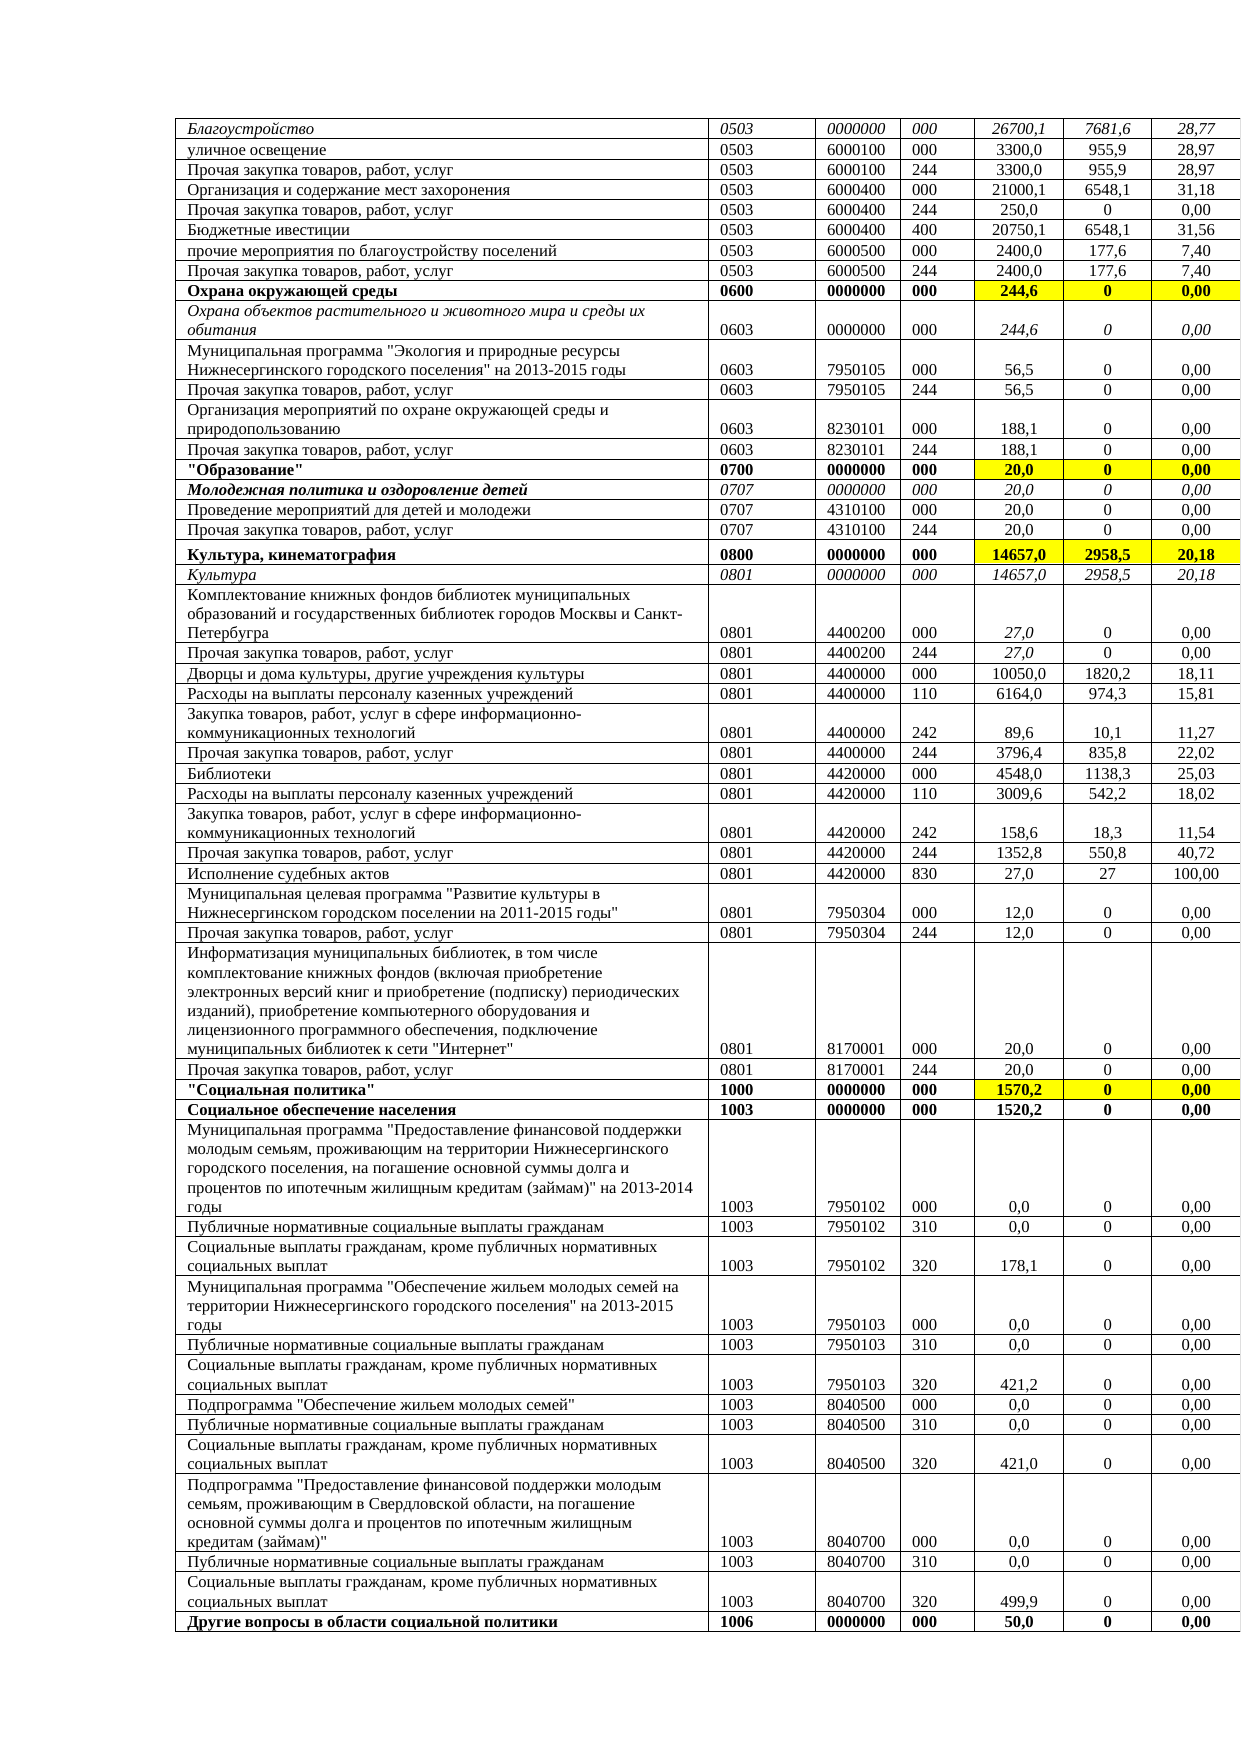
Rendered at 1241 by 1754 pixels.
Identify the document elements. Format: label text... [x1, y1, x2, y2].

table_cell 6000400 [816, 220, 900, 239]
table_cell 0,00 [1152, 643, 1240, 662]
table_cell 2400,0 [975, 261, 1063, 280]
table_cell 244 [901, 160, 974, 179]
table_cell 0,0 [975, 1335, 1063, 1354]
table_cell 4400000 [816, 743, 900, 762]
table_cell 3009,6 [975, 784, 1063, 803]
table_cell 0,00 [1152, 1120, 1240, 1216]
table_cell 0000000 [816, 301, 900, 339]
table_cell 000 [901, 180, 974, 199]
table_cell Социальные выплаты гражданам, кроме публичных нормативных социальных выплат [176, 1572, 708, 1611]
table_cell 000 [901, 500, 974, 519]
table_cell 8040700 [816, 1474, 900, 1551]
table_cell 0000000 [816, 1100, 900, 1119]
table_cell 0,00 [1152, 1100, 1240, 1119]
table_cell 27,0 [975, 585, 1063, 642]
table_cell Благоустройство [176, 119, 708, 138]
table_cell 4420000 [816, 804, 900, 842]
table_cell 11,27 [1152, 704, 1240, 742]
table_cell 000 [901, 764, 974, 783]
table_cell 6000500 [816, 261, 900, 280]
table_cell уличное освещение [176, 139, 708, 158]
table_cell 10050,0 [975, 664, 1063, 683]
table_cell 21000,1 [975, 180, 1063, 199]
table_cell 1003 [709, 1474, 815, 1551]
table_cell Прочая закупка товаров, работ, услуг [176, 843, 708, 862]
table_cell 0 [1064, 1355, 1151, 1393]
table_cell 000 [901, 460, 974, 479]
table_cell 320 [901, 1572, 974, 1611]
table_cell Культура [176, 565, 708, 584]
table_cell 0801 [709, 923, 815, 942]
table_cell 0,00 [1152, 1059, 1240, 1078]
table_cell 0 [1064, 500, 1151, 519]
table_cell 0600 [709, 281, 815, 300]
table_cell 0 [1064, 1120, 1151, 1216]
table_cell 18,11 [1152, 664, 1240, 683]
table_cell 8040500 [816, 1435, 900, 1473]
table_cell 000 [901, 1120, 974, 1216]
table_cell 1820,2 [1064, 664, 1151, 683]
table_cell 8170001 [816, 943, 900, 1058]
table_cell 0503 [709, 200, 815, 219]
table_cell 4400200 [816, 643, 900, 662]
table_cell 0,00 [1152, 1395, 1240, 1414]
table_cell 4310100 [816, 500, 900, 519]
table_cell 1003 [709, 1355, 815, 1393]
table_cell Организация и содержание мест захоронения [176, 180, 708, 199]
table_cell 0000000 [816, 1080, 900, 1099]
table_cell Социальные выплаты гражданам, кроме публичных нормативных социальных выплат [176, 1435, 708, 1473]
table_cell 0,00 [1152, 301, 1240, 339]
table_cell 0,00 [1152, 460, 1240, 479]
table_cell 4548,0 [975, 764, 1063, 783]
table_cell 7,40 [1152, 261, 1240, 280]
table_cell 0 [1064, 1435, 1151, 1473]
table_cell 0503 [709, 180, 815, 199]
table_cell Муниципальная программа "Предоставление финансовой поддержки молодым семьям, проживающим на территории Нижнесергинского городского поселения, на погашение основной суммы долга и процентов по ипотечным жилищным кредитам (займам)" на 2013-2014 годы [176, 1120, 708, 1216]
table_cell 421,2 [975, 1355, 1063, 1393]
table_cell 100,00 [1152, 864, 1240, 883]
table_cell Исполнение судебных актов [176, 864, 708, 883]
table_cell Прочая закупка товаров, работ, услуг [176, 160, 708, 179]
table_cell Публичные нормативные социальные выплаты гражданам [176, 1415, 708, 1434]
table_cell Прочая закупка товаров, работ, услуг [176, 380, 708, 399]
table_cell 20,0 [975, 943, 1063, 1058]
table_cell 0,00 [1152, 585, 1240, 642]
table_cell 0,0 [975, 1474, 1063, 1551]
table_cell 8040700 [816, 1572, 900, 1611]
table_cell 242 [901, 704, 974, 742]
table_cell 0000000 [816, 460, 900, 479]
table_cell 0,00 [1152, 1276, 1240, 1334]
table_cell 14657,0 [975, 565, 1063, 584]
table_cell 0801 [709, 864, 815, 883]
table_cell 0801 [709, 843, 815, 862]
table_cell 7950304 [816, 884, 900, 922]
table_cell 0,00 [1152, 200, 1240, 219]
table_cell 0000000 [816, 281, 900, 300]
table_cell 0 [1064, 1100, 1151, 1119]
table_cell 0,00 [1152, 340, 1240, 379]
table_cell Социальные выплаты гражданам, кроме публичных нормативных социальных выплат [176, 1355, 708, 1393]
table_cell 1352,8 [975, 843, 1063, 862]
table_cell 177,6 [1064, 240, 1151, 259]
table_cell 000 [901, 585, 974, 642]
table_cell 20,0 [975, 1059, 1063, 1078]
table_cell 110 [901, 684, 974, 703]
table_cell 6000400 [816, 200, 900, 219]
table_cell 8040700 [816, 1552, 900, 1571]
table_cell 12,0 [975, 923, 1063, 942]
table_cell 50,0 [975, 1612, 1063, 1631]
table_cell 0 [1064, 281, 1151, 300]
table_cell 0801 [709, 704, 815, 742]
table_cell 26700,1 [975, 119, 1063, 138]
table_cell 000 [901, 884, 974, 922]
table_cell 835,8 [1064, 743, 1151, 762]
table_cell 000 [901, 480, 974, 499]
table_cell 320 [901, 1435, 974, 1473]
table_cell 1006 [709, 1612, 815, 1631]
table_cell 7950102 [816, 1237, 900, 1275]
table_cell 0,00 [1152, 1335, 1240, 1354]
table_cell 8040500 [816, 1395, 900, 1414]
table_cell 8170001 [816, 1059, 900, 1078]
table_cell Другие вопросы в области социальной политики [176, 1612, 708, 1631]
table_cell 000 [901, 664, 974, 683]
table_cell 188,1 [975, 400, 1063, 438]
table_cell 2958,5 [1064, 565, 1151, 584]
table_cell 6000100 [816, 160, 900, 179]
table_cell 0801 [709, 743, 815, 762]
table_cell 4420000 [816, 784, 900, 803]
table_cell 0 [1064, 1080, 1151, 1099]
table_cell Расходы на выплаты персоналу казенных учреждений [176, 784, 708, 803]
table_cell 0503 [709, 220, 815, 239]
table_cell 0,0 [975, 1120, 1063, 1216]
table_cell 110 [901, 784, 974, 803]
table_cell 7950103 [816, 1355, 900, 1393]
table_cell Проведение мероприятий для детей и молодежи [176, 500, 708, 519]
table_cell 000 [901, 1474, 974, 1551]
table_cell 0,00 [1152, 281, 1240, 300]
table_cell 0 [1064, 1237, 1151, 1275]
table_cell 28,97 [1152, 139, 1240, 158]
table_cell 0 [1064, 1552, 1151, 1571]
table_cell Прочая закупка товаров, работ, услуг [176, 923, 708, 942]
table_cell 000 [901, 540, 974, 563]
table_cell 000 [901, 400, 974, 438]
table_cell Подпрограмма "Предоставление финансовой поддержки молодым семьям, проживающим в Свердловской области, на погашение основной суммы долга и процентов по ипотечным жилищным кредитам (займам)" [176, 1474, 708, 1551]
table_cell 27,0 [975, 864, 1063, 883]
table_cell 244,6 [975, 301, 1063, 339]
table_cell 18,02 [1152, 784, 1240, 803]
table_cell 310 [901, 1217, 974, 1236]
table_cell 0801 [709, 884, 815, 922]
table_cell 1570,2 [975, 1080, 1063, 1099]
table_cell 0503 [709, 261, 815, 280]
table_cell 11,54 [1152, 804, 1240, 842]
table_cell 0000000 [816, 1612, 900, 1631]
table_cell 18,3 [1064, 804, 1151, 842]
table_cell 0,0 [975, 1217, 1063, 1236]
table_cell 20,0 [975, 480, 1063, 499]
table_cell 7950103 [816, 1276, 900, 1334]
table_cell 8230101 [816, 439, 900, 458]
table_cell 0,00 [1152, 439, 1240, 458]
table_cell 1003 [709, 1276, 815, 1334]
table_cell 14657,0 [975, 540, 1063, 563]
table_cell 0,0 [975, 1395, 1063, 1414]
table_cell 0000000 [816, 565, 900, 584]
table_cell 6548,1 [1064, 220, 1151, 239]
table_cell 0,00 [1152, 400, 1240, 438]
table_cell 0 [1064, 439, 1151, 458]
table_cell 7950102 [816, 1120, 900, 1216]
table_cell 0603 [709, 400, 815, 438]
table_cell 0 [1064, 301, 1151, 339]
table_cell 0000000 [816, 119, 900, 138]
table_cell Закупка товаров, работ, услуг в сфере информационно-коммуникационных технологий [176, 804, 708, 842]
table_cell 000 [901, 1276, 974, 1334]
table_cell 22,02 [1152, 743, 1240, 762]
table_cell 0 [1064, 1612, 1151, 1631]
table_cell 6000500 [816, 240, 900, 259]
table_cell Охрана окружающей среды [176, 281, 708, 300]
table_cell 0,00 [1152, 923, 1240, 942]
table_cell 6164,0 [975, 684, 1063, 703]
table_cell Социальные выплаты гражданам, кроме публичных нормативных социальных выплат [176, 1237, 708, 1275]
table_cell 1003 [709, 1100, 815, 1119]
table_cell 244 [901, 439, 974, 458]
table_cell 310 [901, 1552, 974, 1571]
table_cell Прочая закупка товаров, работ, услуг [176, 1059, 708, 1078]
table_cell 0 [1064, 340, 1151, 379]
table_cell 0503 [709, 160, 815, 179]
table_cell 421,0 [975, 1435, 1063, 1473]
table_cell 0 [1064, 1395, 1151, 1414]
table_cell 320 [901, 1237, 974, 1275]
table_cell Комплектование книжных фондов библиотек муниципальных образований и государственных библиотек городов Москвы и Санкт-Петербугра [176, 585, 708, 642]
table_cell 0 [1064, 1415, 1151, 1434]
table_cell Прочая закупка товаров, работ, услуг [176, 261, 708, 280]
table_cell 8230101 [816, 400, 900, 438]
table_cell 0 [1064, 480, 1151, 499]
table_cell 0603 [709, 380, 815, 399]
table_cell 0,00 [1152, 1435, 1240, 1473]
table_cell 0 [1064, 200, 1151, 219]
table_cell Муниципальная программа "Обеспечение жильем молодых семей на территории Нижнесергинского городского поселения" на 2013-2015 годы [176, 1276, 708, 1334]
table_cell 0800 [709, 540, 815, 563]
table_cell Бюджетные ивестиции [176, 220, 708, 239]
table_cell 0 [1064, 380, 1151, 399]
table_cell Муниципальная программа "Экология и природные ресурсы Нижнесергинского городского поселения" на 2013-2015 годы [176, 340, 708, 379]
table_cell 20,18 [1152, 540, 1240, 563]
table_cell 244 [901, 261, 974, 280]
table_cell 0 [1064, 923, 1151, 942]
table_cell 000 [901, 119, 974, 138]
table_cell 244 [901, 380, 974, 399]
table_cell 550,8 [1064, 843, 1151, 862]
table_cell 1138,3 [1064, 764, 1151, 783]
table_cell Информатизация муниципальных библиотек, в том числе комплектование книжных фондов (включая приобретение электронных версий книг и приобретение (подписку) периодических изданий), приобретение компьютерного оборудования и лицензионного программного обеспечения, подключение муниципальных библиотек к сети "Интернет" [176, 943, 708, 1058]
table_cell "Социальная политика" [176, 1080, 708, 1099]
table_cell 1000 [709, 1080, 815, 1099]
table_cell Публичные нормативные социальные выплаты гражданам [176, 1217, 708, 1236]
table_cell 499,9 [975, 1572, 1063, 1611]
table_cell 0801 [709, 764, 815, 783]
table_cell 0603 [709, 340, 815, 379]
table_cell 0000000 [816, 480, 900, 499]
table_cell 178,1 [975, 1237, 1063, 1275]
table_cell 000 [901, 340, 974, 379]
table_cell 000 [901, 943, 974, 1058]
table_cell 25,03 [1152, 764, 1240, 783]
table_cell 15,81 [1152, 684, 1240, 703]
table_cell 2958,5 [1064, 540, 1151, 563]
table_cell 0,00 [1152, 1474, 1240, 1551]
table_cell 4420000 [816, 864, 900, 883]
table_cell 0,0 [975, 1415, 1063, 1434]
table_cell 0801 [709, 1059, 815, 1078]
table_cell 0700 [709, 460, 815, 479]
table_cell 000 [901, 281, 974, 300]
table_cell 0801 [709, 943, 815, 1058]
table_cell 955,9 [1064, 139, 1151, 158]
table_cell 000 [901, 1395, 974, 1414]
table_cell 6000100 [816, 139, 900, 158]
table_cell 0,00 [1152, 1237, 1240, 1275]
table_cell Закупка товаров, работ, услуг в сфере информационно-коммуникационных технологий [176, 704, 708, 742]
table_cell 0 [1064, 400, 1151, 438]
table_cell 3300,0 [975, 139, 1063, 158]
table_cell 1003 [709, 1552, 815, 1571]
table_cell 0 [1064, 520, 1151, 539]
table_cell 27 [1064, 864, 1151, 883]
table_cell 000 [901, 1100, 974, 1119]
table_cell 0,00 [1152, 380, 1240, 399]
table_cell 000 [901, 301, 974, 339]
table_cell 244 [901, 200, 974, 219]
table_cell Молодежная политика и оздоровление детей [176, 480, 708, 499]
table_cell 7950102 [816, 1217, 900, 1236]
table_cell 0 [1064, 884, 1151, 922]
table_cell 0603 [709, 301, 815, 339]
table_cell 7,40 [1152, 240, 1240, 259]
table_cell 0,00 [1152, 884, 1240, 922]
table_cell 0,0 [975, 1276, 1063, 1334]
table_cell Библиотеки [176, 764, 708, 783]
table_cell 4420000 [816, 764, 900, 783]
table_cell Прочая закупка товаров, работ, услуг [176, 200, 708, 219]
table_cell 0,00 [1152, 1217, 1240, 1236]
table_cell Организация мероприятий по охране окружающей среды и природопользованию [176, 400, 708, 438]
table_cell 000 [901, 565, 974, 584]
table_cell 1003 [709, 1217, 815, 1236]
table_cell 250,0 [975, 200, 1063, 219]
table_cell 1003 [709, 1335, 815, 1354]
table_cell 20,0 [975, 460, 1063, 479]
table_cell 0801 [709, 643, 815, 662]
table_cell 0 [1064, 1572, 1151, 1611]
table_cell 20,18 [1152, 565, 1240, 584]
table_cell 56,5 [975, 340, 1063, 379]
table_cell 955,9 [1064, 160, 1151, 179]
table_cell 4400000 [816, 704, 900, 742]
table_cell 4420000 [816, 843, 900, 862]
table_cell 0,00 [1152, 1612, 1240, 1631]
table_cell 244 [901, 643, 974, 662]
table_cell 158,6 [975, 804, 1063, 842]
table_cell 20750,1 [975, 220, 1063, 239]
table_cell 1003 [709, 1120, 815, 1216]
table_cell 12,0 [975, 884, 1063, 922]
table_cell 1003 [709, 1395, 815, 1414]
table_cell "Образование" [176, 460, 708, 479]
table_cell 000 [901, 1080, 974, 1099]
table_cell 7950103 [816, 1335, 900, 1354]
table_cell 10,1 [1064, 704, 1151, 742]
table_cell 0,00 [1152, 1552, 1240, 1571]
table_cell Прочая закупка товаров, работ, услуг [176, 643, 708, 662]
table_cell 4310100 [816, 520, 900, 539]
table_cell 000 [901, 1612, 974, 1631]
table_cell 0801 [709, 664, 815, 683]
table_cell 0707 [709, 520, 815, 539]
table_cell прочие мероприятия по благоустройству поселений [176, 240, 708, 259]
table_cell Прочая закупка товаров, работ, услуг [176, 439, 708, 458]
table_cell 4400000 [816, 664, 900, 683]
table_cell Культура, кинематография [176, 540, 708, 563]
table_cell Расходы на выплаты персоналу казенных учреждений [176, 684, 708, 703]
table_cell 400 [901, 220, 974, 239]
table_cell 0,00 [1152, 500, 1240, 519]
table_cell 974,3 [1064, 684, 1151, 703]
table_cell 0,00 [1152, 943, 1240, 1058]
table_cell 31,18 [1152, 180, 1240, 199]
table_cell 0 [1064, 1276, 1151, 1334]
table_cell 242 [901, 804, 974, 842]
table_cell 244 [901, 1059, 974, 1078]
table_cell 7681,6 [1064, 119, 1151, 138]
table_cell 0801 [709, 565, 815, 584]
table_cell 1003 [709, 1237, 815, 1275]
table_cell 7950304 [816, 923, 900, 942]
table_cell 0 [1064, 1059, 1151, 1078]
table_cell Прочая закупка товаров, работ, услуг [176, 520, 708, 539]
table_cell 244 [901, 923, 974, 942]
table_cell 0 [1064, 1335, 1151, 1354]
table_cell Дворцы и дома культуры, другие учреждения культуры [176, 664, 708, 683]
table_cell 0801 [709, 585, 815, 642]
table_cell 0 [1064, 1474, 1151, 1551]
table_cell 20,0 [975, 500, 1063, 519]
table_cell 542,2 [1064, 784, 1151, 803]
table_cell 0 [1064, 1217, 1151, 1236]
table_cell 0603 [709, 439, 815, 458]
table_cell 0503 [709, 139, 815, 158]
table_cell Социальное обеспечение населения [176, 1100, 708, 1119]
table_cell 000 [901, 240, 974, 259]
table_cell 310 [901, 1415, 974, 1434]
table_cell 000 [901, 139, 974, 158]
table_cell 31,56 [1152, 220, 1240, 239]
table_cell 0801 [709, 804, 815, 842]
table_cell 0 [1064, 943, 1151, 1058]
table_cell 244 [901, 520, 974, 539]
table_cell 1520,2 [975, 1100, 1063, 1119]
table_cell 8040500 [816, 1415, 900, 1434]
table_cell 0,00 [1152, 480, 1240, 499]
table_cell 0,00 [1152, 1080, 1240, 1099]
table_cell 0,00 [1152, 1415, 1240, 1434]
table_cell Прочая закупка товаров, работ, услуг [176, 743, 708, 762]
table_cell 40,72 [1152, 843, 1240, 862]
table_cell 20,0 [975, 520, 1063, 539]
table_cell 7950105 [816, 340, 900, 379]
table_cell Публичные нормативные социальные выплаты гражданам [176, 1552, 708, 1571]
table_cell 6548,1 [1064, 180, 1151, 199]
table_cell 320 [901, 1355, 974, 1393]
table_cell 0503 [709, 240, 815, 259]
table_cell 0503 [709, 119, 815, 138]
table_cell 0,0 [975, 1552, 1063, 1571]
table_cell 27,0 [975, 643, 1063, 662]
table_cell 1003 [709, 1435, 815, 1473]
table_cell 1003 [709, 1572, 815, 1611]
table_cell 0801 [709, 784, 815, 803]
table_cell 0,00 [1152, 1572, 1240, 1611]
table_cell 1003 [709, 1415, 815, 1434]
table_cell 0000000 [816, 540, 900, 563]
table_cell 6000400 [816, 180, 900, 199]
table_cell 244,6 [975, 281, 1063, 300]
table_cell 310 [901, 1335, 974, 1354]
table_cell Публичные нормативные социальные выплаты гражданам [176, 1335, 708, 1354]
table_cell 0707 [709, 480, 815, 499]
table_cell 0 [1064, 643, 1151, 662]
table_cell 4400000 [816, 684, 900, 703]
table_cell 188,1 [975, 439, 1063, 458]
table_cell Муниципальная целевая программа "Развитие культуры в Нижнесергинском городском поселении на 2011-2015 годы" [176, 884, 708, 922]
table_cell 2400,0 [975, 240, 1063, 259]
table_cell 0 [1064, 585, 1151, 642]
table_cell 0,00 [1152, 1355, 1240, 1393]
table_cell Охрана объектов растительного и животного мира и среды их обитания [176, 301, 708, 339]
table_cell 0,00 [1152, 520, 1240, 539]
table_cell 28,97 [1152, 160, 1240, 179]
table_cell 0707 [709, 500, 815, 519]
table_cell 28,77 [1152, 119, 1240, 138]
table_cell Подпрограмма "Обеспечение жильем молодых семей" [176, 1395, 708, 1414]
table_cell 0801 [709, 684, 815, 703]
table_cell 89,6 [975, 704, 1063, 742]
table_cell 4400200 [816, 585, 900, 642]
table_cell 830 [901, 864, 974, 883]
table_cell 3796,4 [975, 743, 1063, 762]
table_cell 244 [901, 843, 974, 862]
table_cell 56,5 [975, 380, 1063, 399]
table_cell 7950105 [816, 380, 900, 399]
table_cell 177,6 [1064, 261, 1151, 280]
table_cell 0 [1064, 460, 1151, 479]
table_cell 3300,0 [975, 160, 1063, 179]
table_cell 244 [901, 743, 974, 762]
